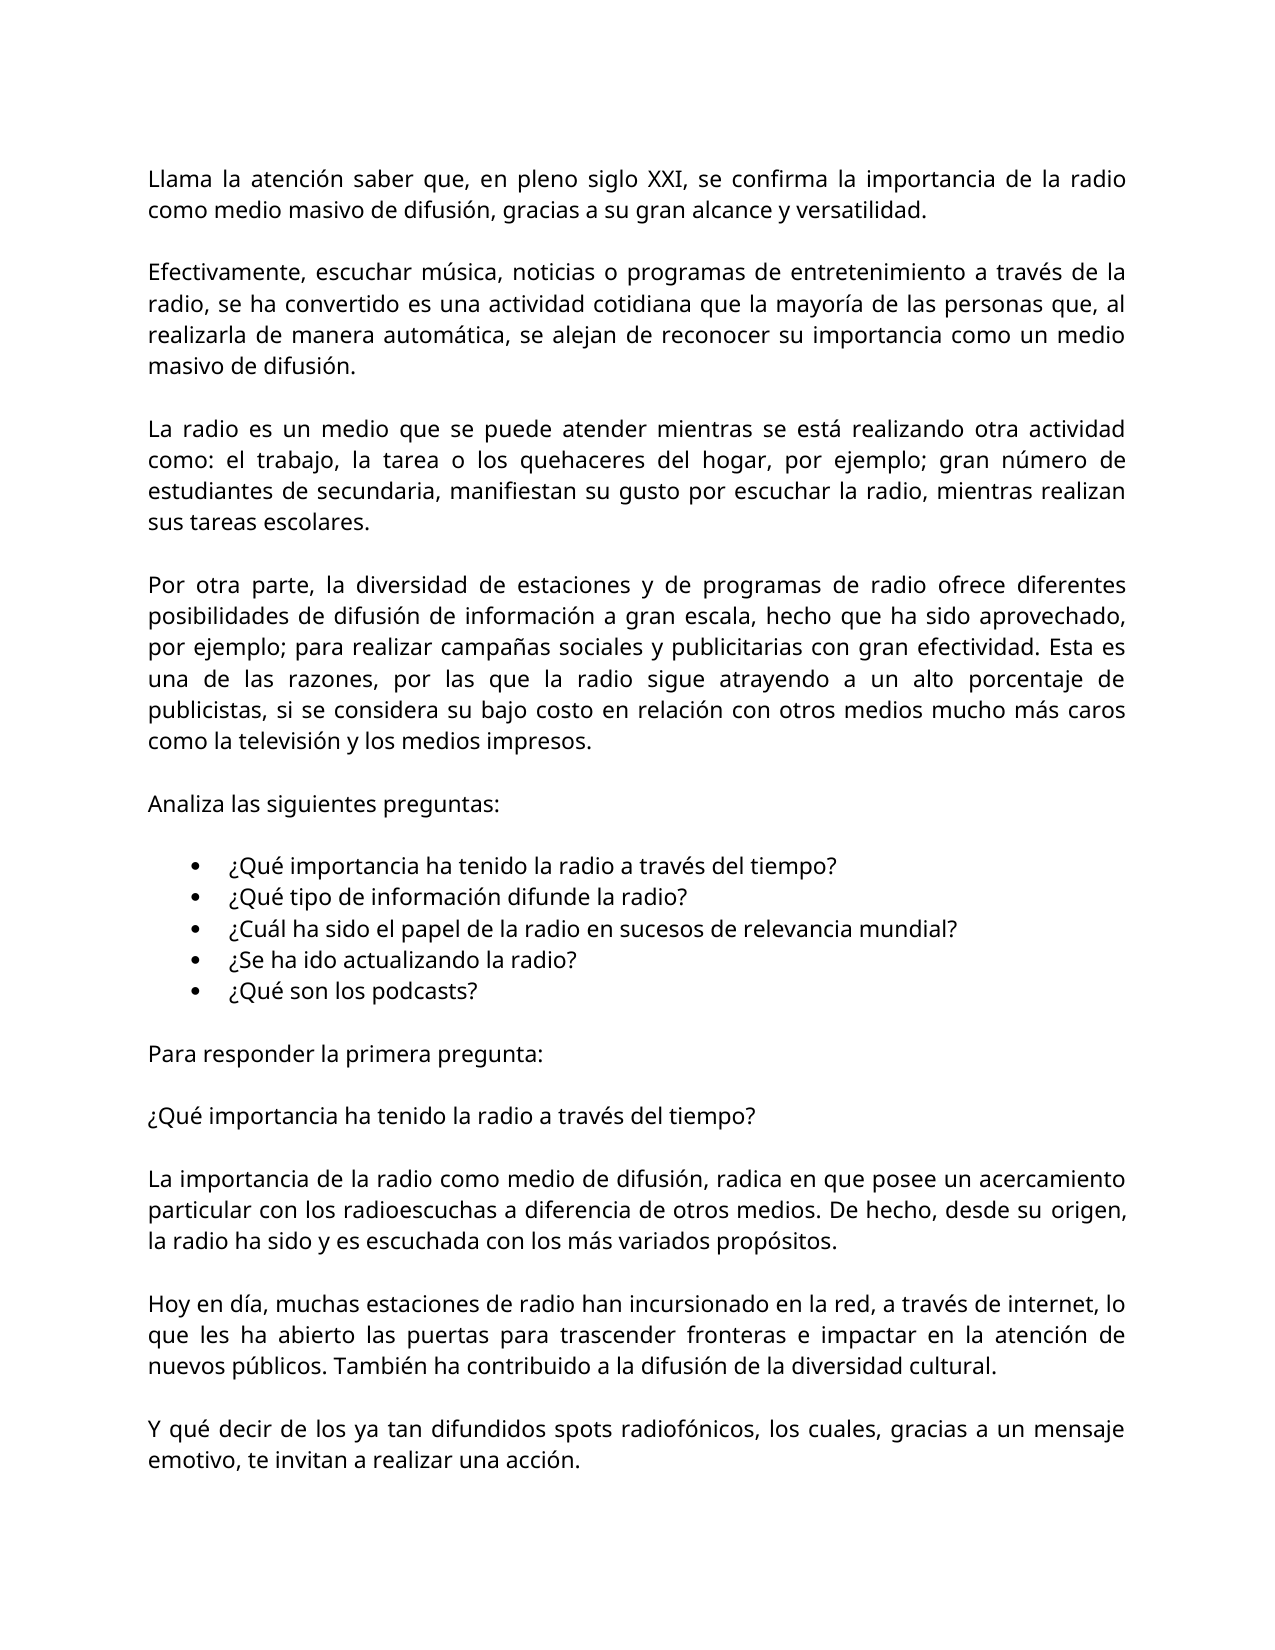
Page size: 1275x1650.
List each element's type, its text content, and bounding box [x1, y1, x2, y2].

text Llama la atención saber que, en pleno siglo XXI, se confirma la importancia de la radio como medio masivo de difusión, gracias a su gran alcance y versatilidad. [148, 162, 1127, 225]
text La radio es un medio que se puede atender mientras se está realizando otra actividad como: el trabajo, la tarea o los quehaceres del hogar, por ejemplo; gran número de estudiantes de secundaria, manifiestan su gusto por escuchar la radio, mientras realizan sus tareas escolares. [148, 412, 1127, 537]
text Analiza las siguientes preguntas: [148, 787, 1127, 819]
text Por otra parte, la diversidad de estaciones y de programas de radio ofrece diferentes posibilidades de difusión de información a gran escala, hecho que ha sido aprovechado, por ejemplo; para realizar campañas sociales y publicitarias con gran efectividad. Esta es una de las razones, por las que la radio sigue atrayendo a un alto porcentaje de publicistas, si se considera su bajo costo en relación con otros medios mucho más caros como la televisión y los medios impresos. [148, 569, 1127, 756]
list ¿Cuál ha sido el papel de la radio en sucesos de relevancia mundial? [191, 912, 1127, 944]
text Y qué decir de los ya tan difundidos spots radiofónicos, los cuales, gracias a un mensaje emotivo, te invitan a realizar una acción. [148, 1412, 1127, 1475]
list ¿Qué son los podcasts? [191, 975, 1127, 1006]
list ¿Qué tipo de información difunde la radio? [191, 881, 1127, 912]
text Hoy en día, muchas estaciones de radio han incursionado en la red, a través de internet, lo que les ha abierto las puertas para trascender fronteras e impactar en la atención de nuevos públicos. También ha contribuido a la difusión de la diversidad cultural. [148, 1287, 1127, 1381]
list ¿Qué importancia ha tenido la radio a través del tiempo? [191, 850, 1127, 881]
text La importancia de la radio como medio de difusión, radica en que posee un acercamiento particular con los radioescuchas a diferencia de otros medios. De hecho, desde su origen, la radio ha sido y es escuchada con los más variados propósitos. [148, 1162, 1127, 1256]
text ¿Qué importancia ha tenido la radio a través del tiempo? [148, 1100, 1127, 1131]
text Efectivamente, escuchar música, noticias o programas de entretenimiento a través de la radio, se ha convertido es una actividad cotidiana que la mayoría de las personas que, al realizarla de manera automática, se alejan de reconocer su importancia como un medio masivo de difusión. [148, 256, 1127, 381]
text Para responder la primera pregunta: [148, 1037, 1127, 1069]
list ¿Se ha ido actualizando la radio? [191, 944, 1127, 975]
